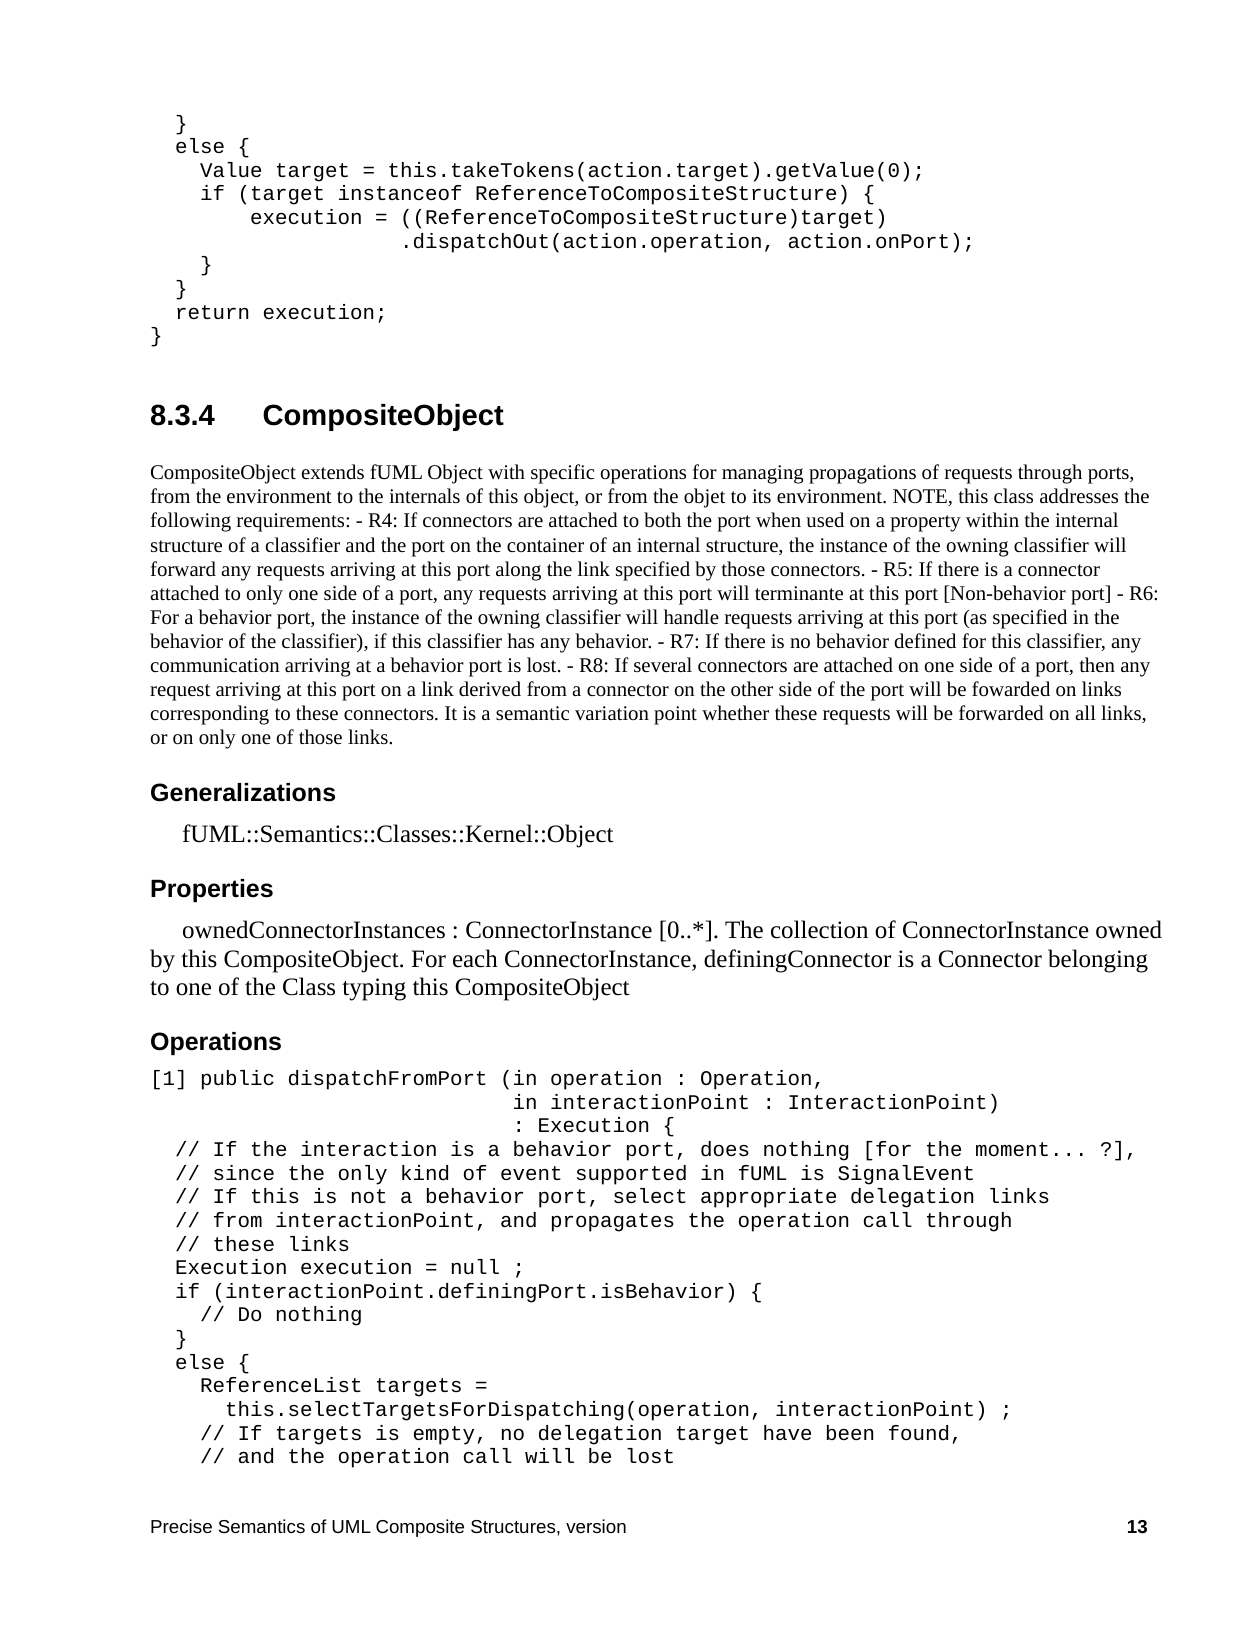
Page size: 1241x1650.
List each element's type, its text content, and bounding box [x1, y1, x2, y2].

subtitle Generalizations [150, 778, 1165, 807]
text // and the operation call will be lost [150, 1446, 1165, 1470]
text CompositeObject extends fUML Object with specific operations for managing propagations of requests through ports, from the environment to the internals of this object, or from the objet to its environment. NOTE, this class addresses the following requirements: - R4: If connectors are attached to both the port when used on a property within the internal structure of a classifier and the port on the container of an internal structure, the instance of the owning classifier will forward any requests arriving at this port along the link specified by those connectors. - R5: If there is a connector attached to only one side of a port, any requests arriving at this port will terminante at this port [Non-behavior port] - R6: For a behavior port, the instance of the owning classifier will handle requests arriving at this port (as specified in the behavior of the classifier), if this classifier has any behavior. - R7: If there is no behavior defined for this classifier, any communication arriving at a behavior port is lost. - R8: If several connectors are attached on one side of a port, then any request arriving at this port on a link derived from a connector on the other side of the port will be fowarded on links corresponding to these connectors. It is a semantic variation point whether these requests will be forwarded on all links, or on only one of those links. [150, 460, 1165, 749]
text : Execution { [150, 1115, 1165, 1139]
text Execution execution = null ; [150, 1257, 1165, 1281]
text [1] public dispatchFromPort (in operation : Operation, [150, 1068, 1165, 1092]
text // Do nothing [150, 1304, 1165, 1328]
text // since the only kind of event supported in fUML is SignalEvent [150, 1163, 1165, 1186]
text } [150, 254, 1165, 278]
text } [150, 278, 1165, 302]
text } [150, 325, 1165, 349]
text // these links [150, 1233, 1165, 1257]
text execution = ((ReferenceToCompositeStructure)target) [150, 207, 1165, 231]
text return execution; [150, 302, 1165, 325]
text } [150, 1328, 1165, 1352]
text } [150, 112, 1165, 136]
text  ownedConnectorInstances : ConnectorInstance [0..*]. The collection of ConnectorInstance owned by this CompositeObject. For each ConnectorInstance, definingConnector is a Connector belonging to one of the Class typing this CompositeObject [150, 915, 1165, 1001]
subtitle Properties [150, 874, 1165, 902]
text // from interactionPoint, and propagates the operation call through [150, 1210, 1165, 1233]
text in interactionPoint : InteractionPoint) [150, 1092, 1165, 1115]
text this.selectTargetsForDispatching(operation, interactionPoint) ; [150, 1399, 1165, 1423]
text ReferenceList targets = [150, 1375, 1165, 1399]
text .dispatchOut(action.operation, action.onPort); [150, 231, 1165, 254]
text // If this is not a behavior port, select appropriate delegation links [150, 1186, 1165, 1210]
text else { [150, 136, 1165, 160]
subtitle Operations [150, 1027, 1165, 1056]
text Value target = this.takeTokens(action.target).getValue(0); [150, 160, 1165, 183]
text // If the interaction is a behavior port, does nothing [for the moment... ?], [150, 1139, 1165, 1163]
text  fUML::Semantics::Classes::Kernel::Object [150, 819, 1165, 848]
text if (target instanceof ReferenceToCompositeStructure) { [150, 183, 1165, 207]
subtitle CompositeObject [150, 398, 1165, 431]
text if (interactionPoint.definingPort.isBehavior) { [150, 1281, 1165, 1304]
text else { [150, 1352, 1165, 1375]
text // If targets is empty, no delegation target have been found, [150, 1423, 1165, 1446]
